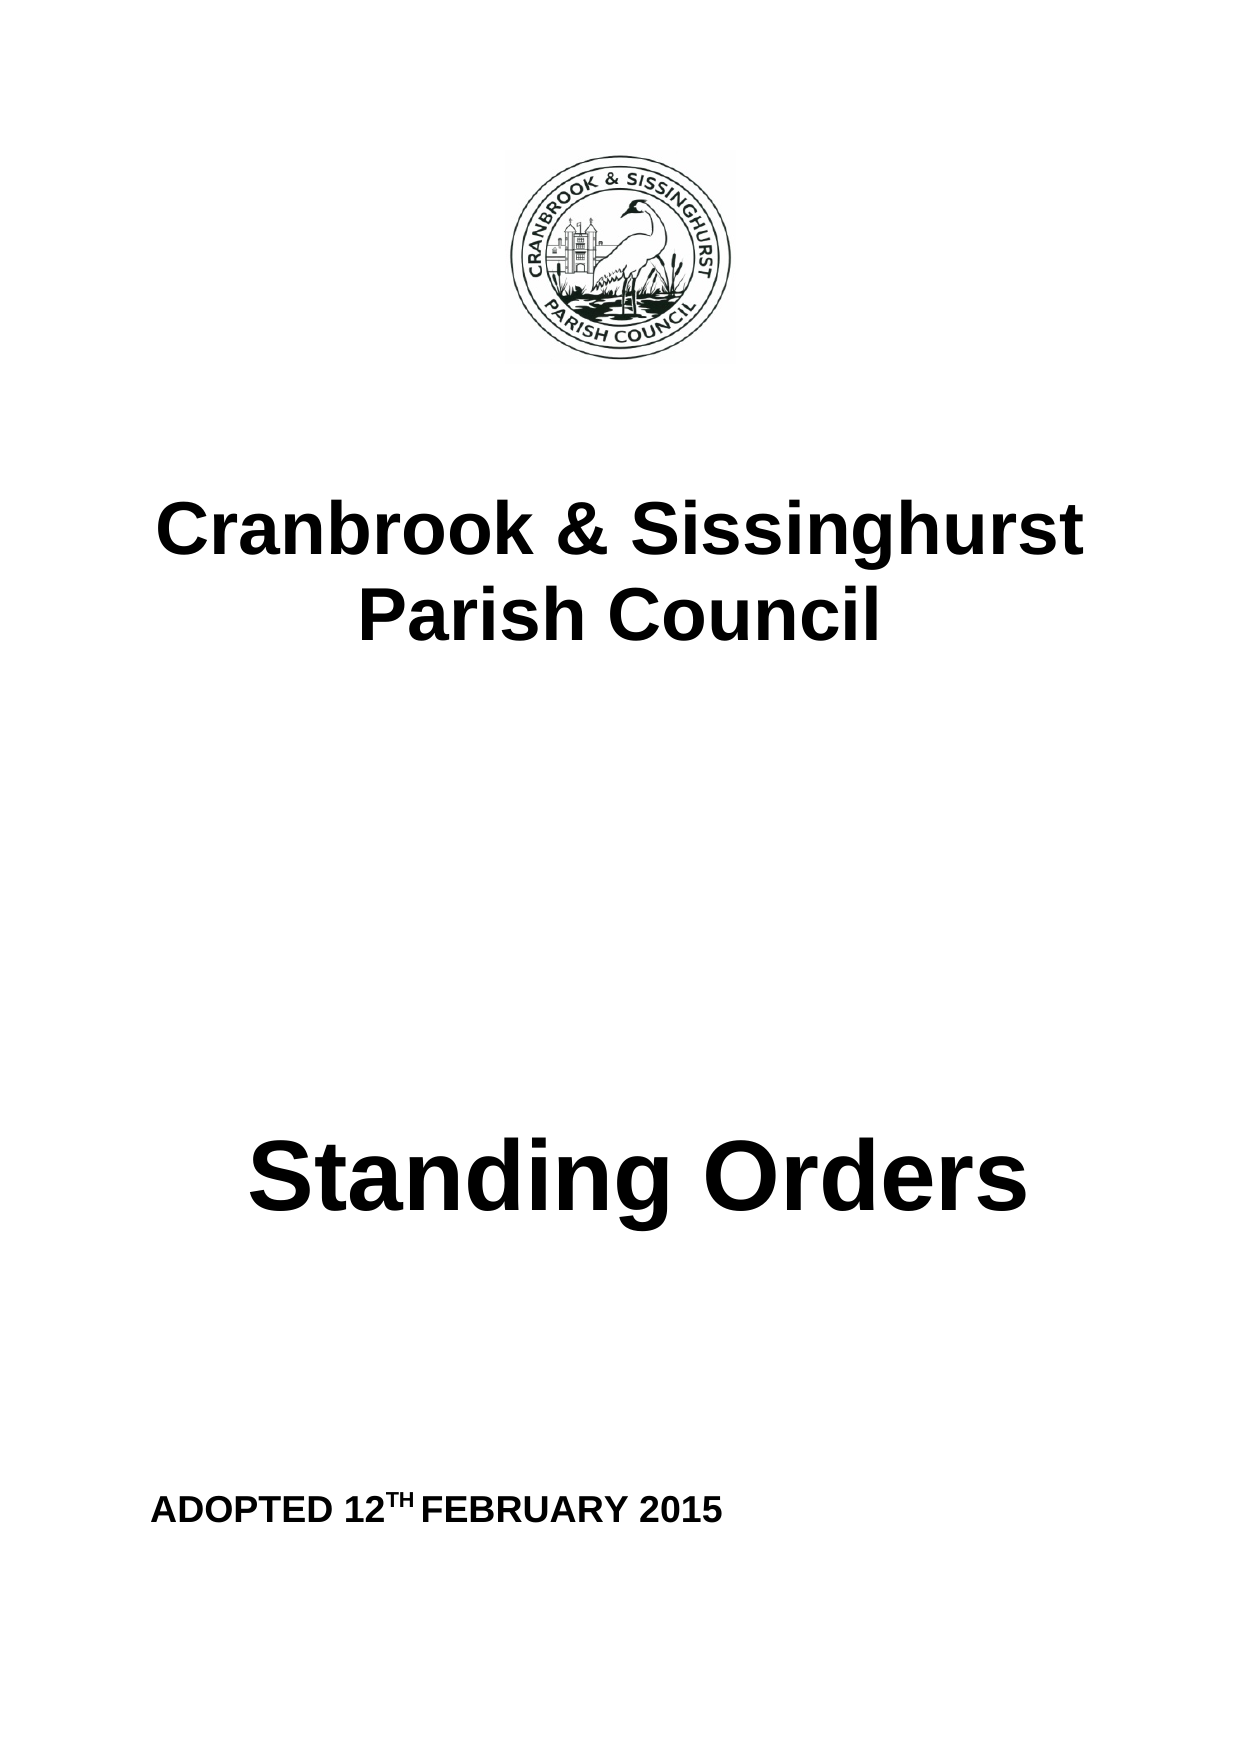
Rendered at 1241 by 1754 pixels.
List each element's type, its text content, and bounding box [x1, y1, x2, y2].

text ADOPTED 12TH FEBRUARY 2015 [150, 1488, 1090, 1531]
text Parish Council [150, 570, 1090, 657]
text Cranbrook & Sissinghurst [150, 484, 1090, 570]
subtitle Standing Orders [187, 1117, 1090, 1232]
picture [504, 150, 736, 364]
